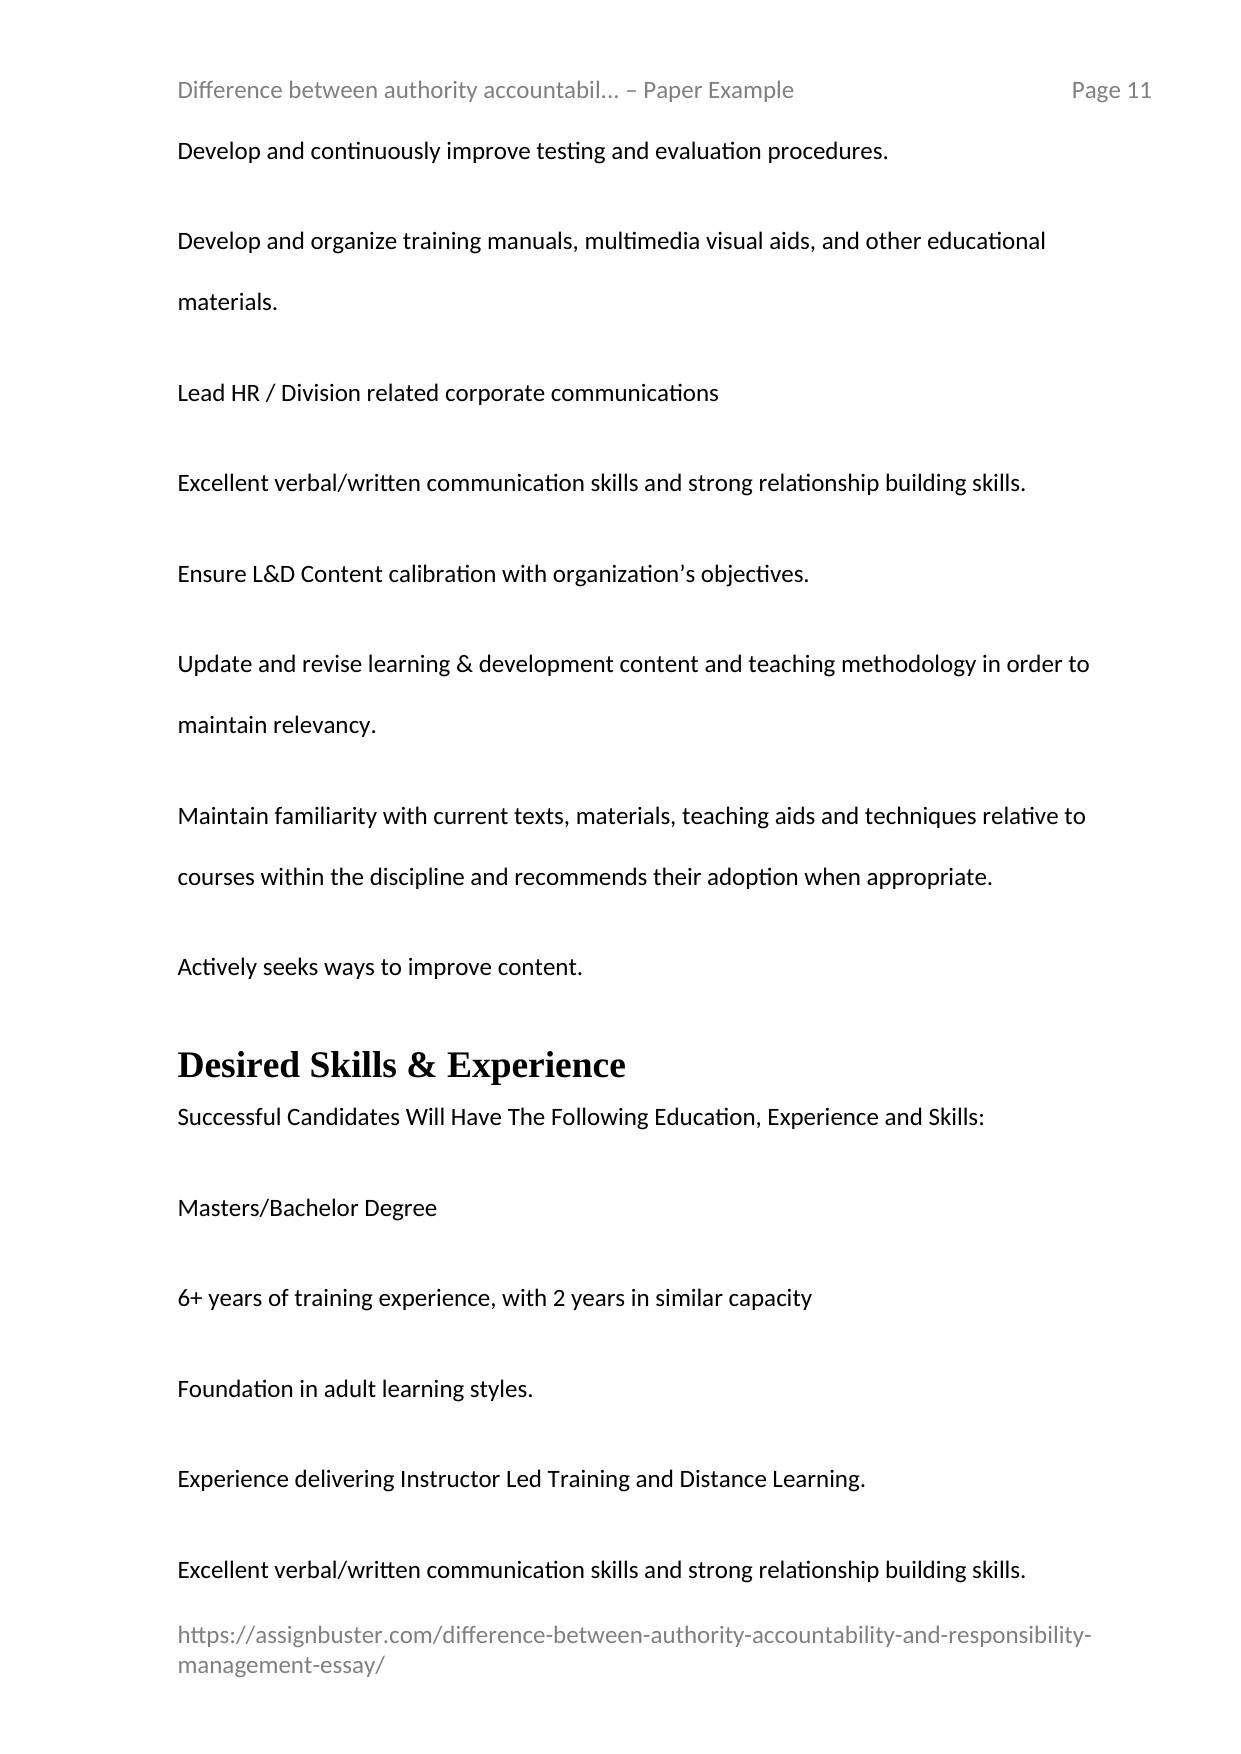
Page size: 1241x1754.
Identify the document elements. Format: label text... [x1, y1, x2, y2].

text Develop and organize training manuals, multimedia visual aids, and other educational materials. [177, 225, 1152, 317]
text Maintain familiarity with current texts, materials, teaching aids and techniques relative to courses within the discipline and recommends their adoption when appropriate. [177, 800, 1152, 892]
text Successful Candidates Will Have The Following Education, Experience and Skills: [177, 1101, 1152, 1132]
text Experience delivering Instructor Led Training and Distance Learning. [177, 1463, 1152, 1494]
text Lead HR / Division related corporate communications [177, 377, 1152, 407]
text Actively seeks ways to improve content. [177, 952, 1152, 982]
text 6+ years of training experience, with 2 years in similar capacity [177, 1282, 1152, 1313]
text Ensure L&D Content calibration with organization’s objectives. [177, 558, 1152, 588]
text Develop and continuously improve testing and evaluation procedures. [177, 135, 1152, 165]
text Masters/Bachelor Degree [177, 1192, 1152, 1222]
text Foundation in adult learning styles. [177, 1373, 1152, 1403]
subtitle Desired Skills & Experience [177, 1042, 1152, 1085]
text Excellent verbal/written communication skills and strong relationship building skills. [177, 467, 1152, 498]
text Update and revise learning & development content and teaching methodology in order to maintain relevancy. [177, 648, 1152, 740]
text Excellent verbal/written communication skills and strong relationship building skills. [177, 1554, 1152, 1584]
